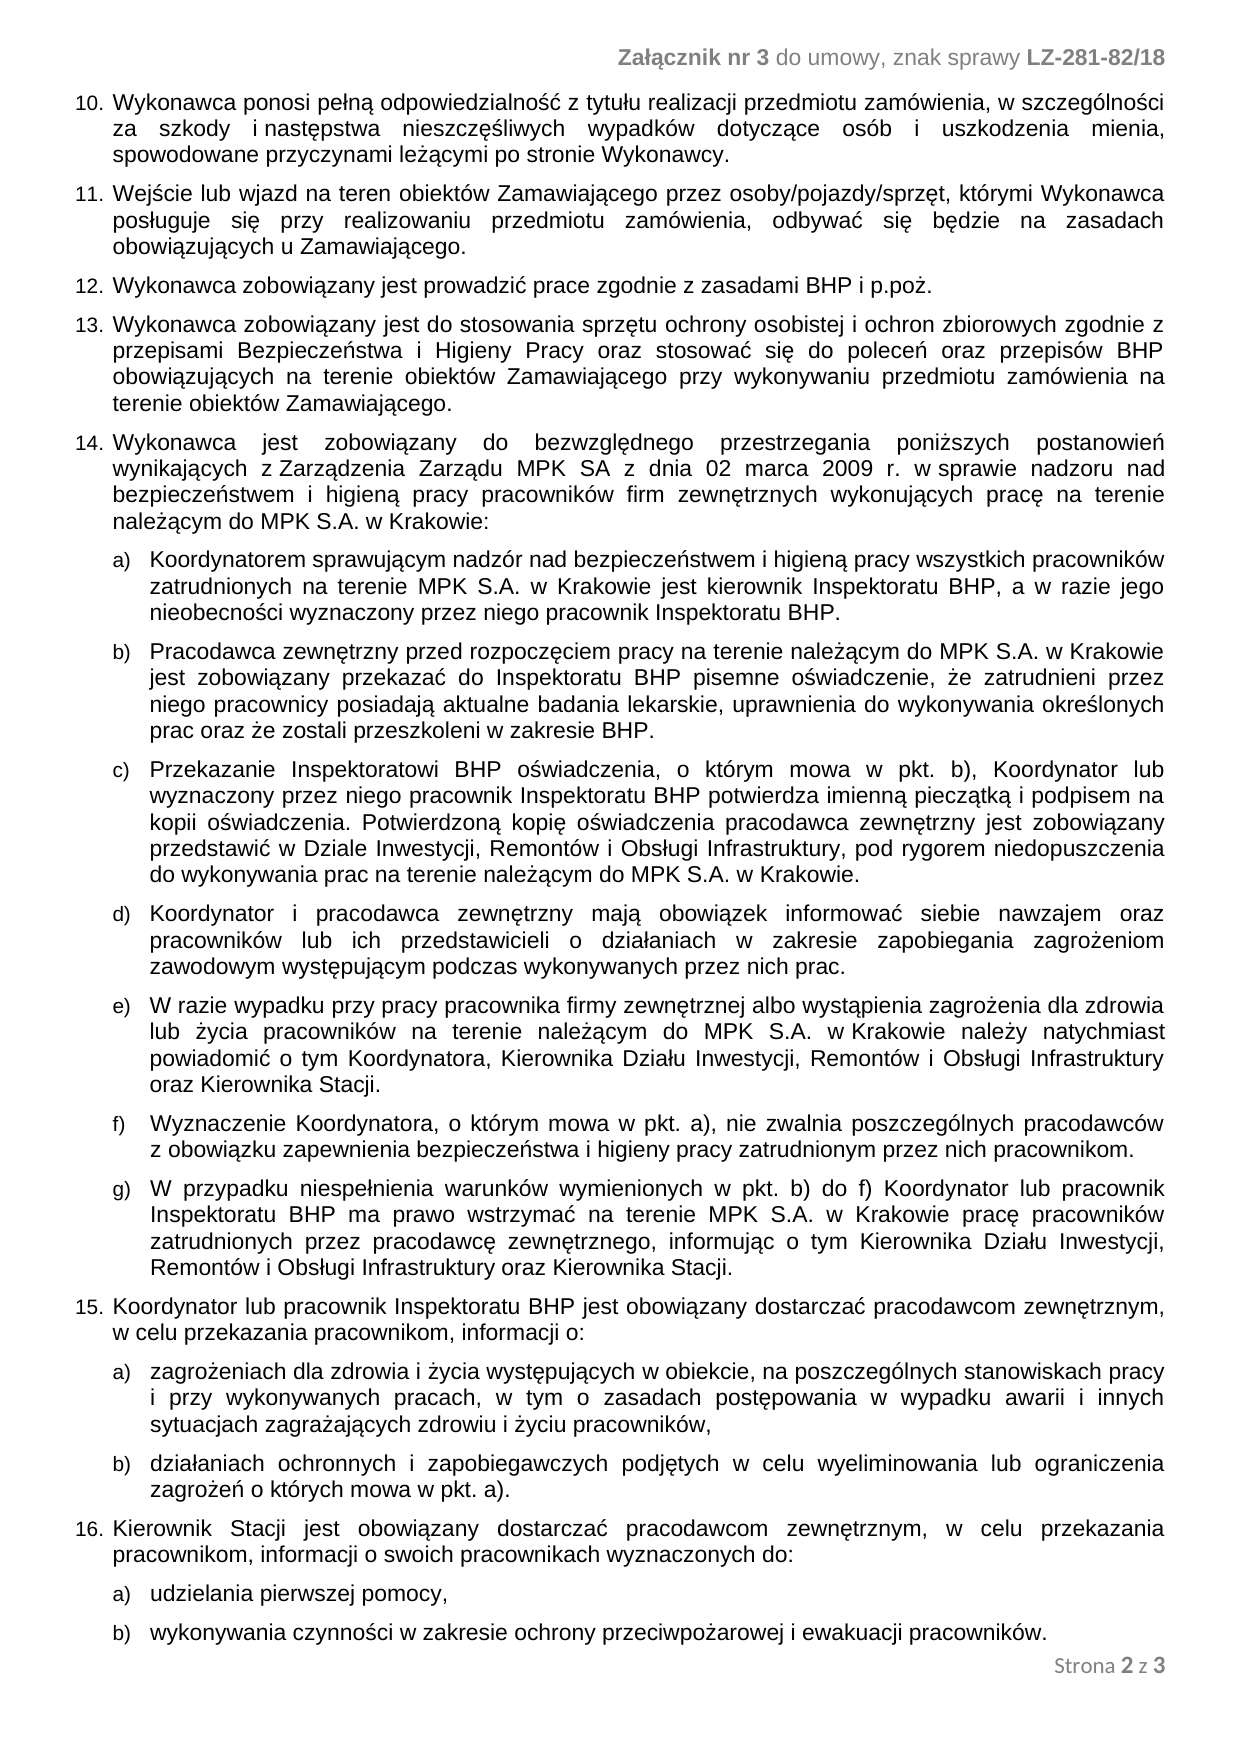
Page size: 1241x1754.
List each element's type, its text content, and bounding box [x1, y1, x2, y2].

list Koordynatorem sprawującym nadzór nad bezpieczeństwem i higieną pracy wszystkich pracowników zatrudnionych na terenie MPK S.A. w Krakowie jest kierownik Inspektoratu BHP, a w razie jego nieobecności wyznaczony przez niego pracownik Inspektoratu BHP. [112, 546, 1165, 626]
list W razie wypadku przy pracy pracownika firmy zewnętrznej albo wystąpienia zagrożenia dla zdrowia lub życia pracowników na terenie należącym do MPK S.A. w Krakowie należy natychmiast powiadomić o tym Koordynatora, Kierownika Działu Inwestycji, Remontów i Obsługi Infrastruktury oraz Kierownika Stacji. [112, 992, 1165, 1097]
list Koordynator lub pracownik Inspektoratu BHP jest obowiązany dostarczać pracodawcom zewnętrznym, w celu przekazania pracownikom, informacji o: [75, 1293, 1165, 1346]
list Koordynator i pracodawca zewnętrzny mają obowiązek informować siebie nawzajem oraz pracowników lub ich przedstawicieli o działaniach w zakresie zapobiegania zagrożeniom zawodowym występującym podczas wykonywanych przez nich prac. [112, 900, 1165, 979]
list Pracodawca zewnętrzny przed rozpoczęciem pracy na terenie należącym do MPK S.A. w Krakowie jest zobowiązany przekazać do Inspektoratu BHP pisemne oświadczenie, że zatrudnieni przez niego pracownicy posiadają aktualne badania lekarskie, uprawnienia do wykonywania określonych prac oraz że zostali przeszkoleni w zakresie BHP. [112, 638, 1165, 743]
list Wykonawca zobowiązany jest prowadzić prace zgodnie z zasadami BHP i p.poż. [75, 272, 1165, 298]
list W przypadku niespełnienia warunków wymienionych w pkt. b) do f) Koordynator lub pracownik Inspektoratu BHP ma prawo wstrzymać na terenie MPK S.A. w Krakowie pracę pracowników zatrudnionych przez pracodawcę zewnętrznego, informując o tym Kierownika Działu Inwestycji, Remontów i Obsługi Infrastruktury oraz Kierownika Stacji. [112, 1175, 1165, 1280]
list działaniach ochronnych i zapobiegawczych podjętych w celu wyeliminowania lub ograniczenia zagrożeń o których mowa w pkt. a). [112, 1449, 1165, 1502]
list Kierownik Stacji jest obowiązany dostarczać pracodawcom zewnętrznym, w celu przekazania pracownikom, informacji o swoich pracownikach wyznaczonych do: [75, 1515, 1165, 1567]
list wykonywania czynności w zakresie ochrony przeciwpożarowej i ewakuacji pracowników. [112, 1619, 1165, 1645]
list Wykonawca ponosi pełną odpowiedzialność z tytułu realizacji przedmiotu zamówienia, w szczególności za szkody i następstwa nieszczęśliwych wypadków dotyczące osób i uszkodzenia mienia, spowodowane przyczynami leżącymi po stronie Wykonawcy. [75, 89, 1165, 168]
list udzielania pierwszej pomocy, [112, 1580, 1165, 1606]
list Wyznaczenie Koordynatora, o którym mowa w pkt. a), nie zwalnia poszczególnych pracodawców z obowiązku zapewnienia bezpieczeństwa i higieny pracy zatrudnionym przez nich pracownikom. [112, 1110, 1165, 1162]
list Wykonawca jest zobowiązany do bezwzględnego przestrzegania poniższych postanowień wynikających z Zarządzenia Zarządu MPK SA z dnia 02 marca 2009 r. w sprawie nadzoru nad bezpieczeństwem i higieną pracy pracowników firm zewnętrznych wykonujących pracę na terenie należącym do MPK S.A. w Krakowie: [75, 428, 1165, 534]
list zagrożeniach dla zdrowia i życia występujących w obiekcie, na poszczególnych stanowiskach pracy i przy wykonywanych pracach, w tym o zasadach postępowania w wypadku awarii i innych sytuacjach zagrażających zdrowiu i życiu pracowników, [112, 1358, 1165, 1437]
list Wejście lub wjazd na teren obiektów Zamawiającego przez osoby/pojazdy/sprzęt, którymi Wykonawca posługuje się przy realizowaniu przedmiotu zamówienia, odbywać się będzie na zasadach obowiązujących u Zamawiającego. [75, 180, 1165, 259]
list Przekazanie Inspektoratowi BHP oświadczenia, o którym mowa w pkt. b), Koordynator lub wyznaczony przez niego pracownik Inspektoratu BHP potwierdza imienną pieczątką i podpisem na kopii oświadczenia. Potwierdzoną kopię oświadczenia pracodawca zewnętrzny jest zobowiązany przedstawić w Dziale Inwestycji, Remontów i Obsługi Infrastruktury, pod rygorem niedopuszczenia do wykonywania prac na terenie należącym do MPK S.A. w Krakowie. [112, 756, 1165, 888]
list Wykonawca zobowiązany jest do stosowania sprzętu ochrony osobistej i ochron zbiorowych zgodnie z przepisami Bezpieczeństwa i Higieny Pracy oraz stosować się do poleceń oraz przepisów BHP obowiązujących na terenie obiektów Zamawiającego przy wykonywaniu przedmiotu zamówienia na terenie obiektów Zamawiającego. [75, 311, 1165, 416]
